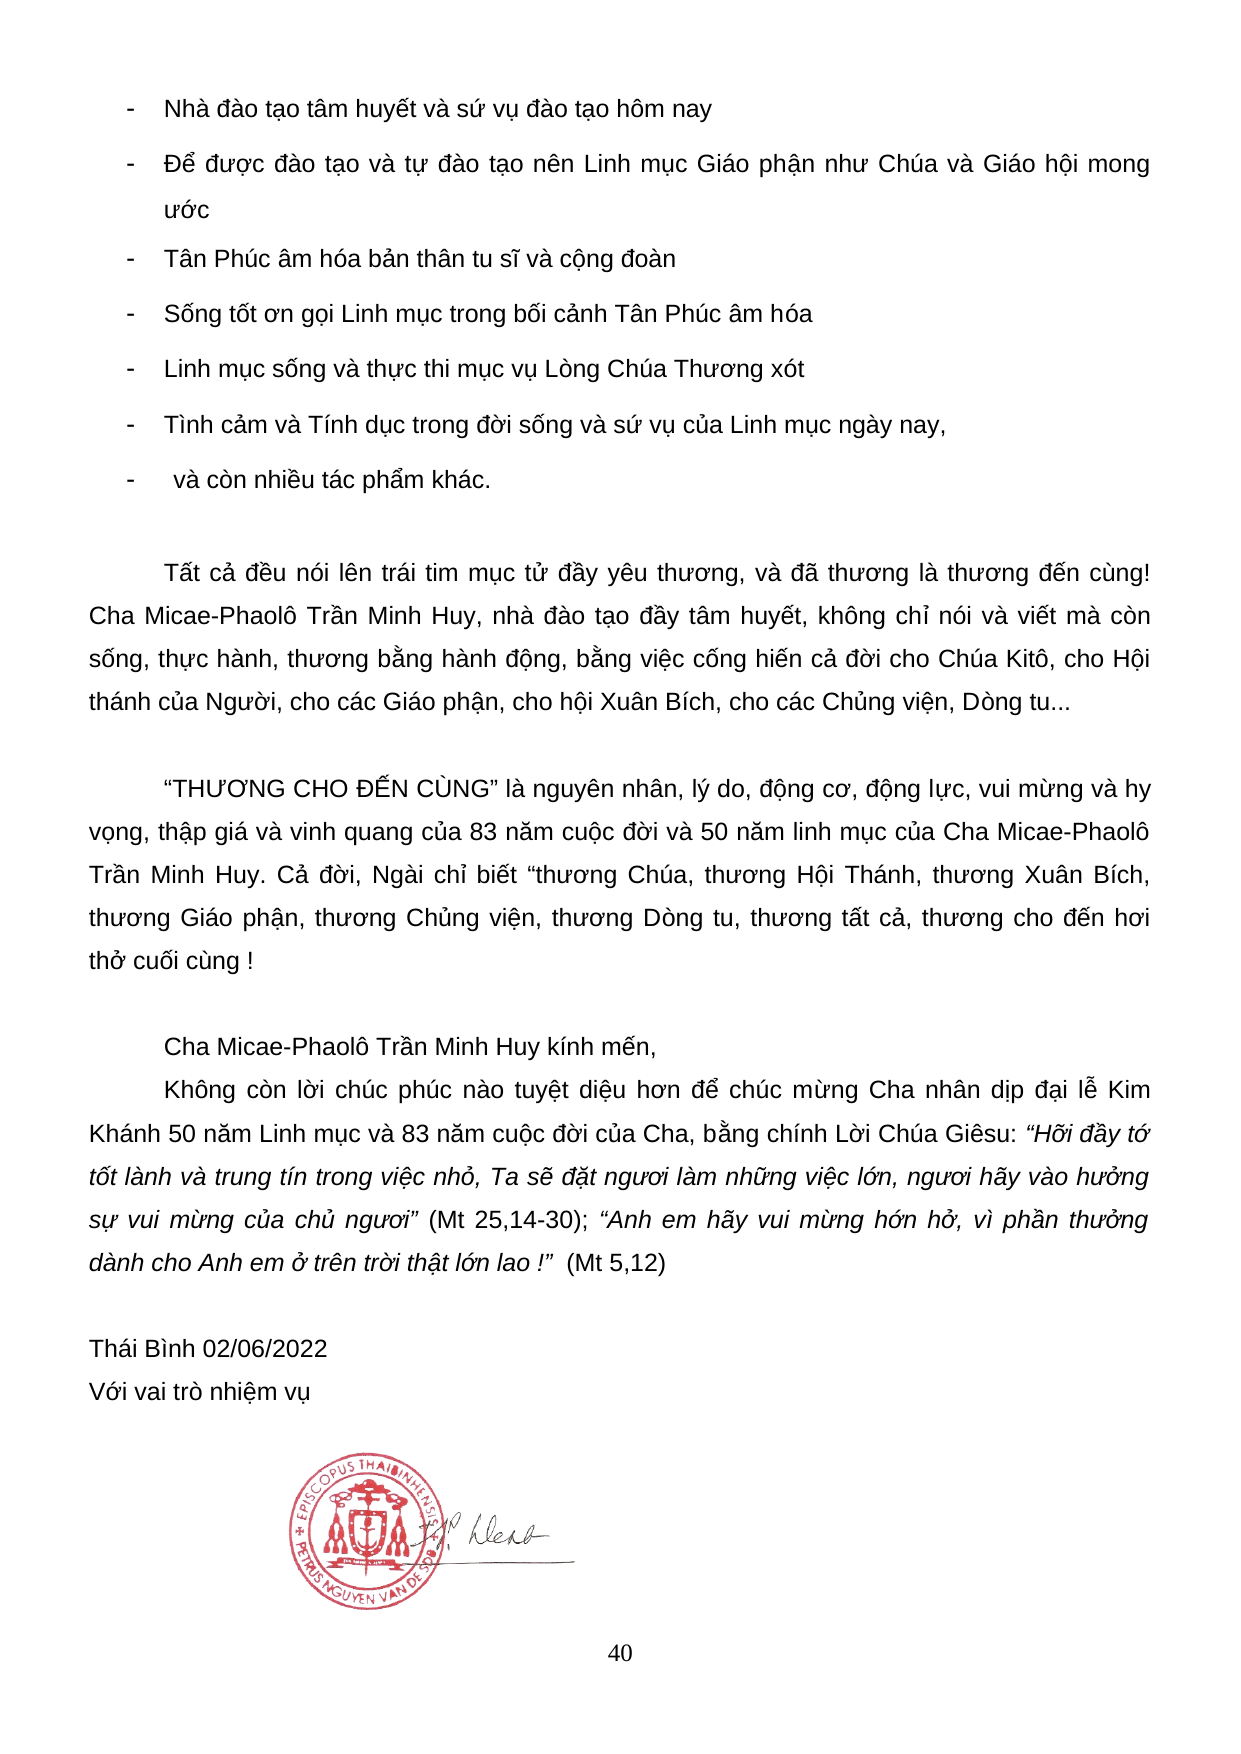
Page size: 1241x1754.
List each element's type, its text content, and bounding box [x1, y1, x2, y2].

text Thái Bình 02/06/2022 [89, 1334, 1152, 1363]
picture [287, 1446, 576, 1616]
text Tất cả đều nói lên trái tim mục tử đầy yêu thương, và đã thương là thương đến cùng! Cha Micae-Phaolô Trần Minh Huy, nhà đào tạo đầy tâm huyết, không chỉ nói và viết mà còn sống, thực hành, thương bằng hành động, bằng việc cống hiến cả đời cho Chúa Kitô, cho Hội thánh của Người, cho các Giáo phận, cho hội Xuân Bích, cho các Chủng viện, Dòng tu... [89, 558, 1152, 716]
text Với vai trò nhiệm vụ [89, 1377, 1152, 1406]
text “THƯƠNG CHO ĐẾN CÙNG” là nguyên nhân, lý do, động cơ, động lực, vui mừng và hy vọng, thập giá và vinh quang của 83 năm cuộc đời và 50 năm linh mục của Cha Micae-Phaolô Trần Minh Huy. Cả đời, Ngài chỉ biết “thương Chúa, thương Hội Thánh, thương Xuân Bích, thương Giáo phận, thương Chủng viện, thương Dòng tu, thương tất cả, thương cho đến hơi thở cuối cùng ! [89, 774, 1152, 975]
list Tình cảm và Tính dục trong đời sống và sứ vụ của Linh mục ngày nay, [126, 404, 1152, 441]
list Nhà đào tạo tâm huyết và sứ vụ đào tạo hôm nay [126, 89, 1152, 126]
text Không còn lời chúc phúc nào tuyệt diệu hơn để chúc mừng Cha nhân dịp đại lễ Kim Khánh 50 năm Linh mục và 83 năm cuộc đời của Cha, bằng chính Lời Chúa Giêsu: “Hỡi đầy tớ tốt lành và trung tín trong việc nhỏ, Ta sẽ đặt ngươi làm những việc lớn, ngươi hãy vào hưởng sự vui mừng của chủ ngươi” (Mt 25,14-30); “Anh em hãy vui mừng hớn hở, vì phần thưởng dành cho Anh em ở trên trời thật lớn lao !” (Mt 5,12) [89, 1076, 1152, 1277]
list và còn nhiều tác phẩm khác. [126, 459, 1152, 496]
list Để được đào tạo và tự đào tạo nên Linh mục Giáo phận như Chúa và Giáo hội mong ước [126, 144, 1152, 224]
list Tân Phúc âm hóa bản thân tu sĩ và cộng đoàn [126, 238, 1152, 275]
text Cha Micae-Phaolô Trần Minh Huy kính mến, [89, 1032, 1152, 1061]
list Linh mục sống và thực thi mục vụ Lòng Chúa Thương xót [126, 349, 1152, 386]
list Sống tốt ơn gọi Linh mục trong bối cảnh Tân Phúc âm hóa [126, 294, 1152, 331]
